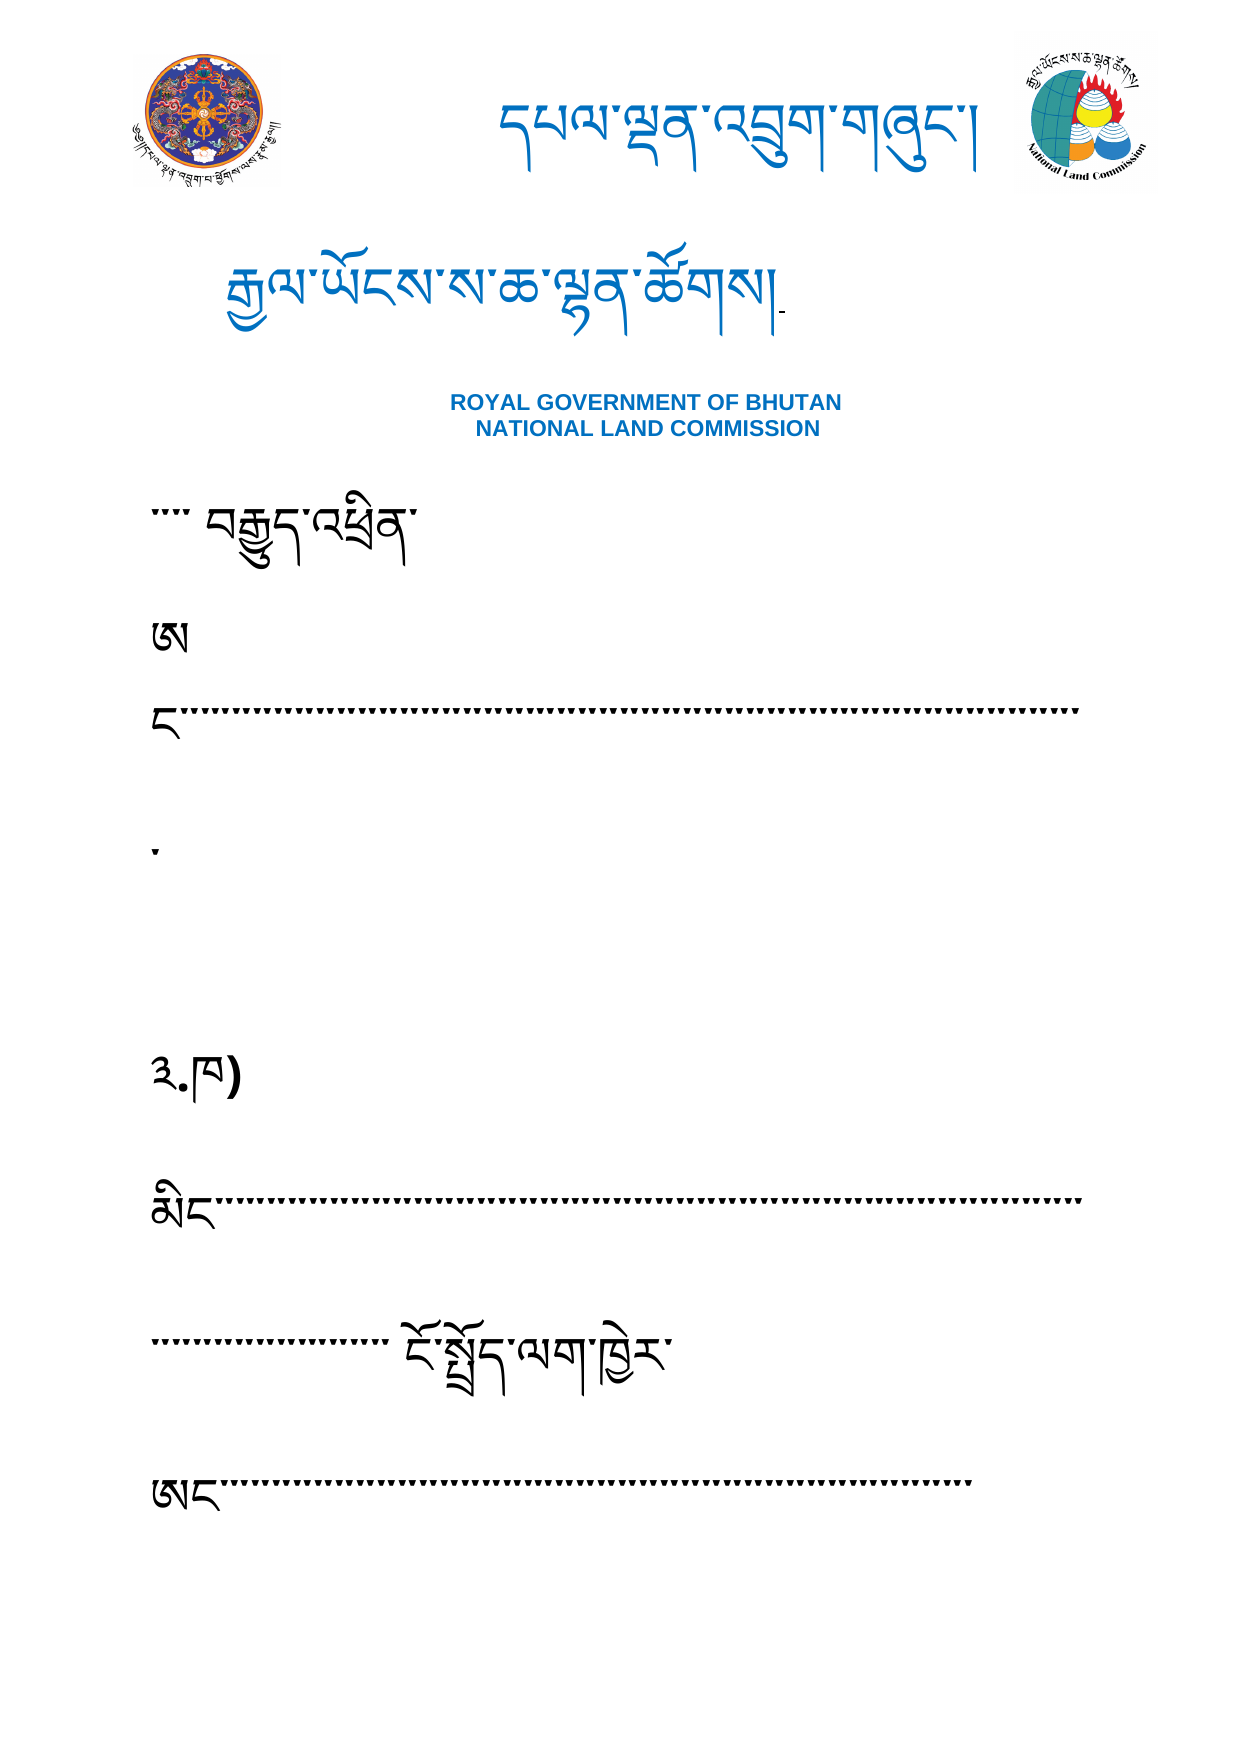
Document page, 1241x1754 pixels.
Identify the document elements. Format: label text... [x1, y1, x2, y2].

text ༣.ཁ) མིང་་་་་་་་་་་་་་་་་་་་་་་་་་་་་་་་་་་་་་་་་་་་་་་་་་་་་་་་་་་་་་་་་་་་་་་་་་་་་་་་་་་་་་་་་་་་་་་་་་་་་་་་་་ ངོ་སྤྲོད་ལག་ཁྱེར་ཨང་་་་་་་་་་་་་་་་་་་་་་་་་་་་་་་་་་་་་་་་་་་་་་་་་་་་་་་་་་་་་་་་་་་་་་་་ [150, 1018, 1090, 1581]
picture [1013, 31, 1158, 194]
